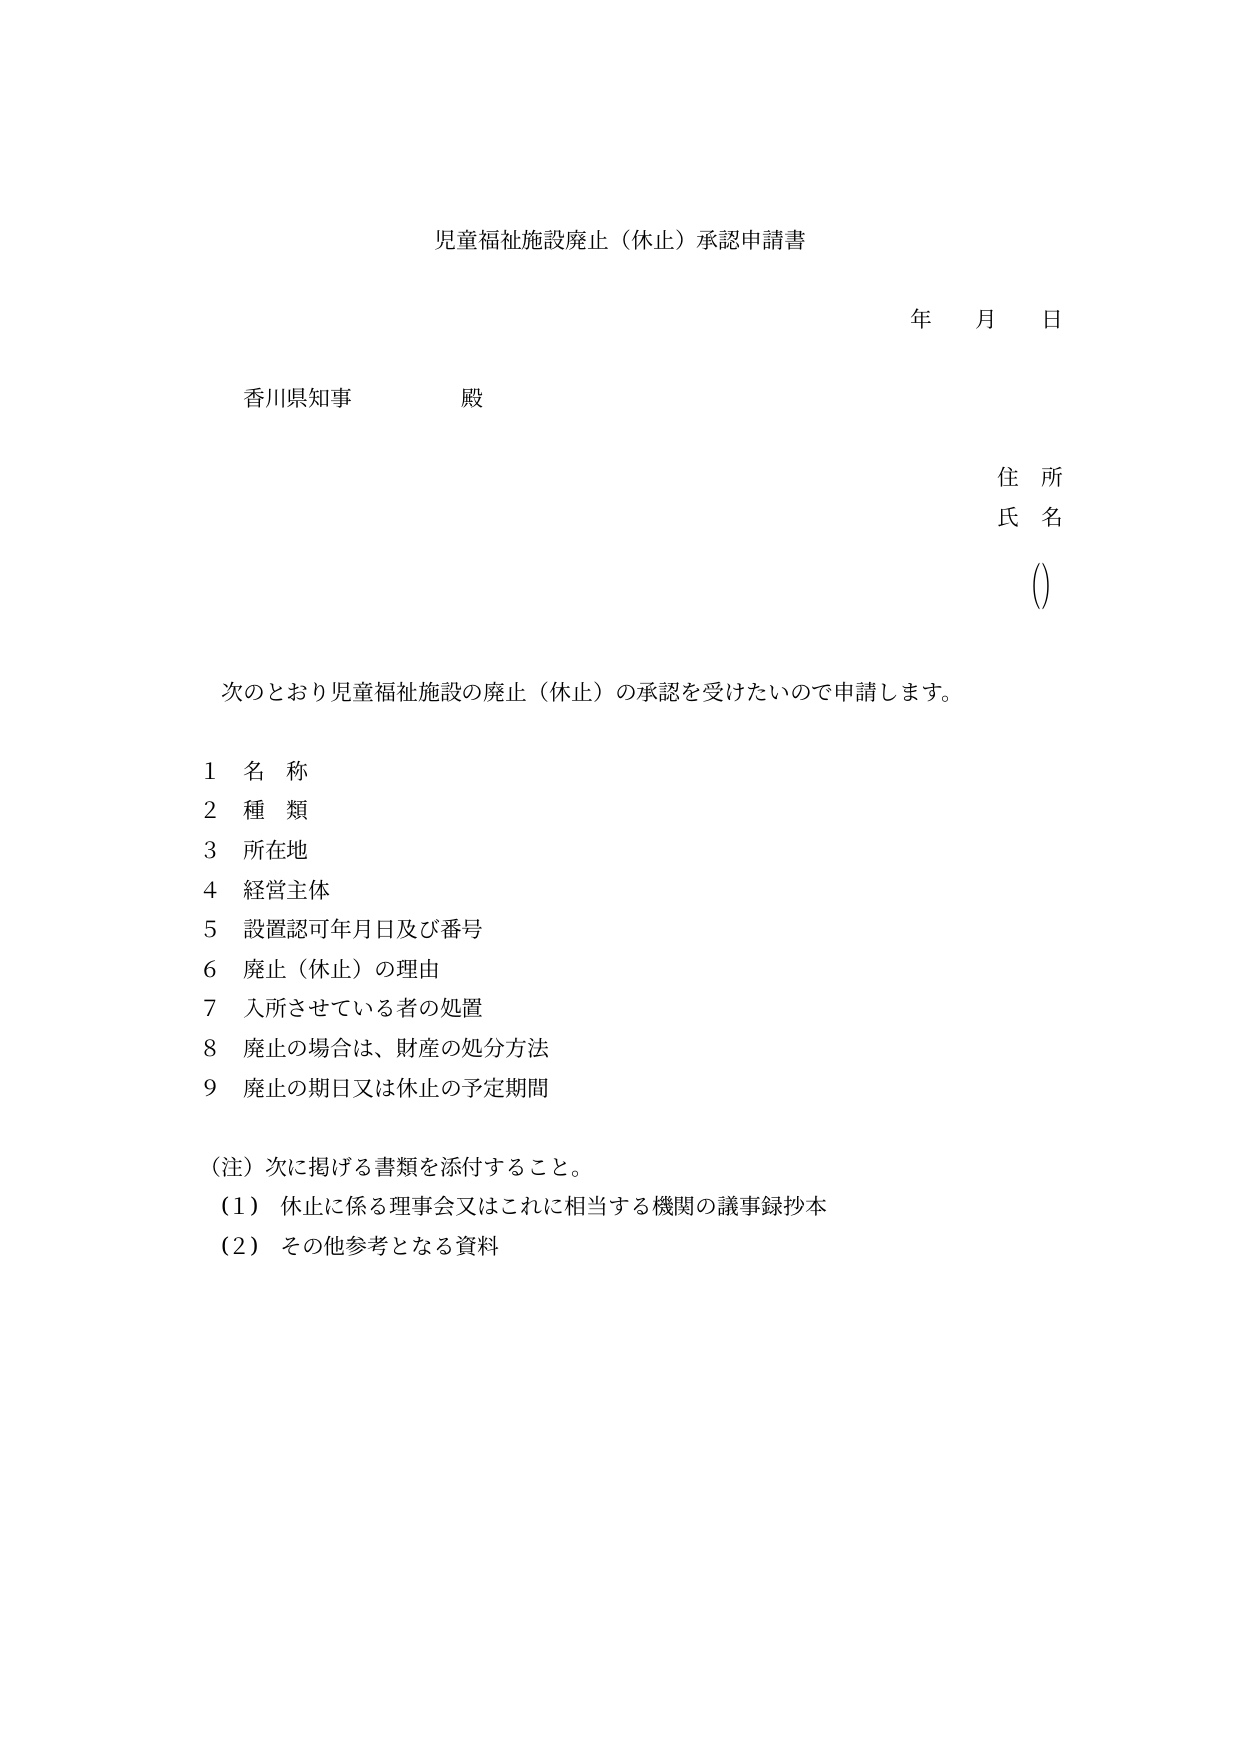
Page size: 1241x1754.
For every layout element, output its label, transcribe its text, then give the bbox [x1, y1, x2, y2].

text （法人にあっては、主たる事務所の所在地及び名称並びに代表者の氏名） [177, 544, 1063, 623]
text １ 名 称 [177, 750, 1063, 790]
text ６ 廃止（休止）の理由 [177, 948, 1063, 988]
text 年 月 日 [177, 298, 1063, 338]
text ７ 入所させている者の処置 [177, 988, 1063, 1027]
text ２ 種 類 [177, 790, 1063, 829]
text ３ 所在地 [177, 829, 1063, 869]
text 児童福祉施設廃止（休止）承認申請書 [177, 219, 1063, 258]
text 次のとおり児童福祉施設の廃止（休止）の承認を受けたいので申請します。 [177, 671, 1063, 711]
text ８ 廃止の場合は、財産の処分方法 [177, 1027, 1063, 1067]
text 住 所 [177, 456, 1063, 496]
text ９ 廃止の期日又は休止の予定期間 [177, 1067, 1063, 1106]
text ４ 経営主体 [177, 869, 1063, 908]
text 香川県知事 殿 [177, 377, 1063, 417]
text ５ 設置認可年月日及び番号 [177, 908, 1063, 948]
text 氏 名 [177, 496, 1063, 536]
text (２) その他参考となる資料 [177, 1225, 1063, 1265]
text (１) 休止に係る理事会又はこれに相当する機関の議事録抄本 [177, 1186, 1063, 1225]
text （注）次に掲げる書類を添付すること。 [177, 1146, 1063, 1186]
